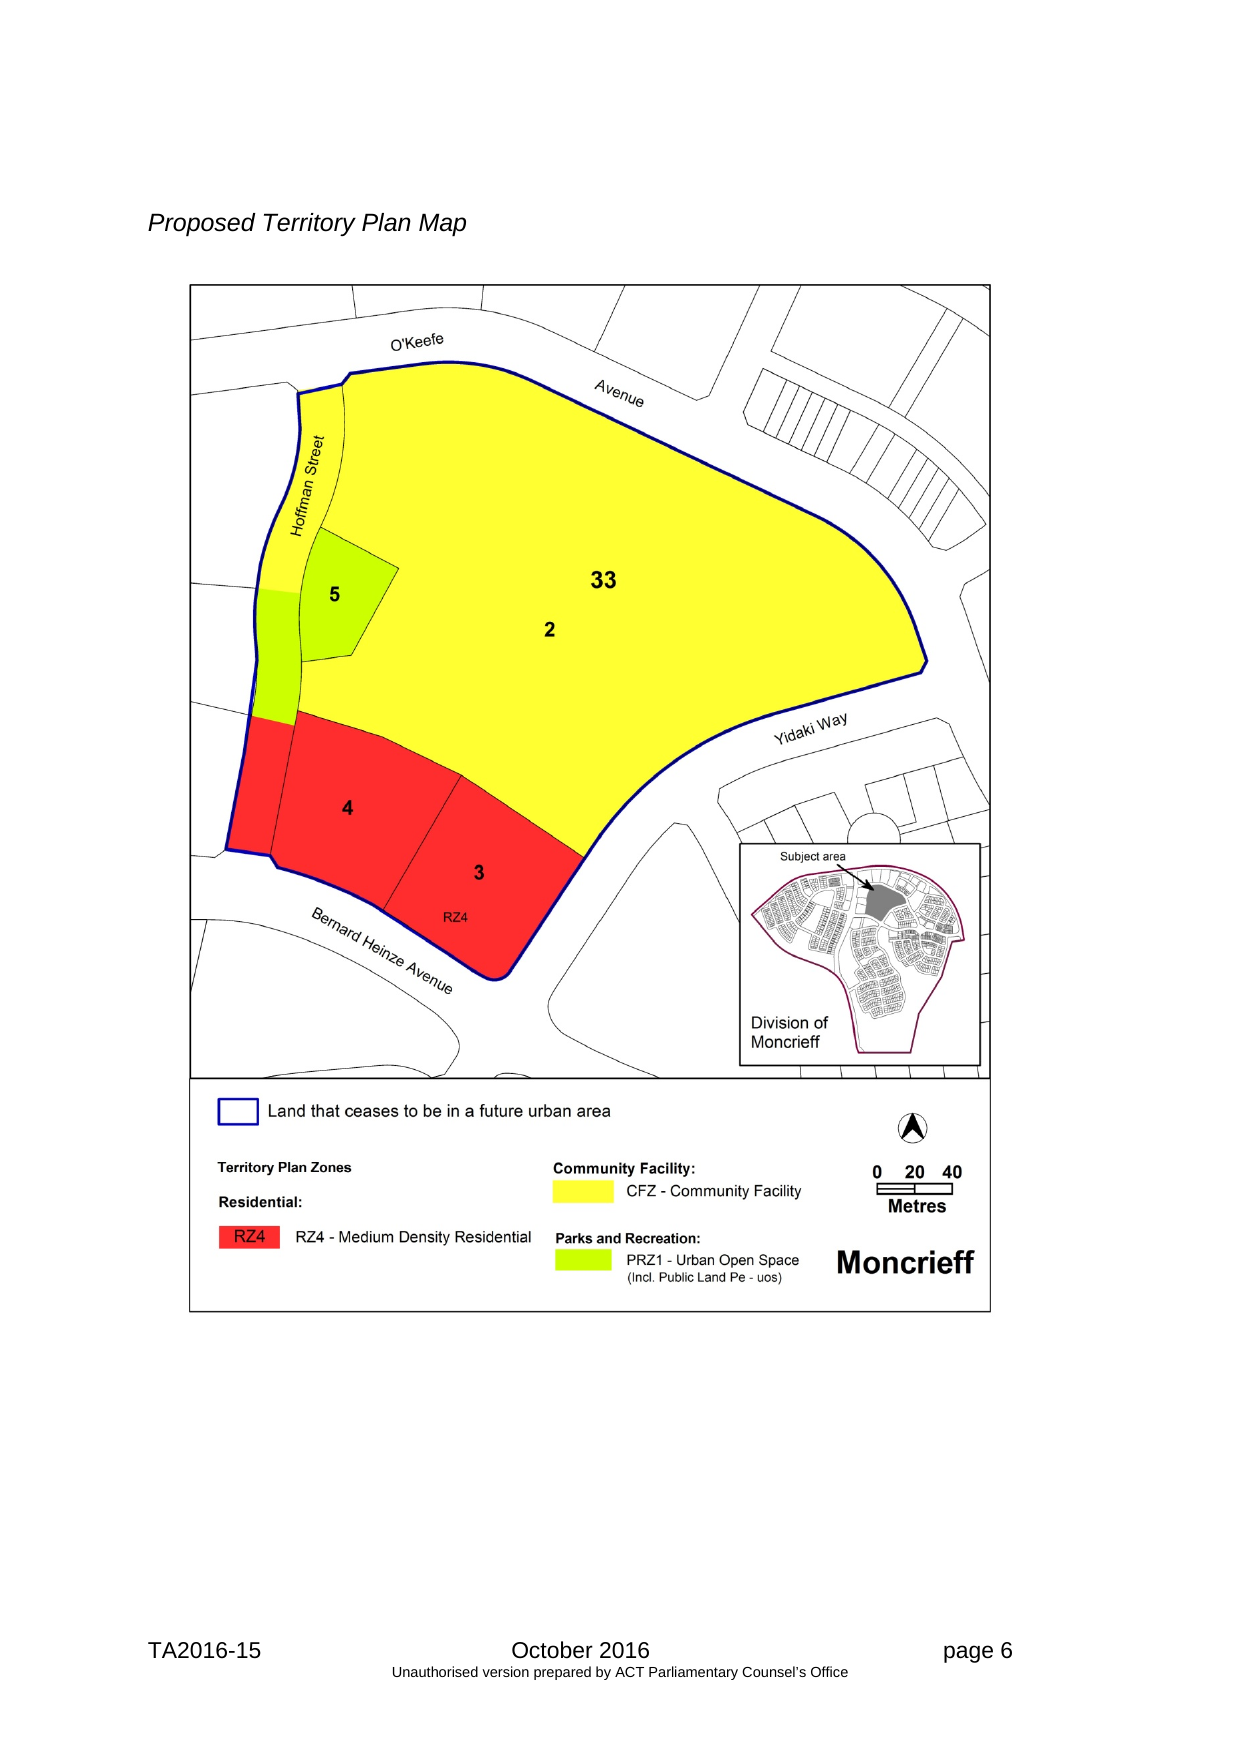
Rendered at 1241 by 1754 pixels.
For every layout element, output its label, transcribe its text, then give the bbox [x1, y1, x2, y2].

text Proposed Territory Plan Map [148, 207, 1092, 236]
picture [168, 265, 1010, 1331]
